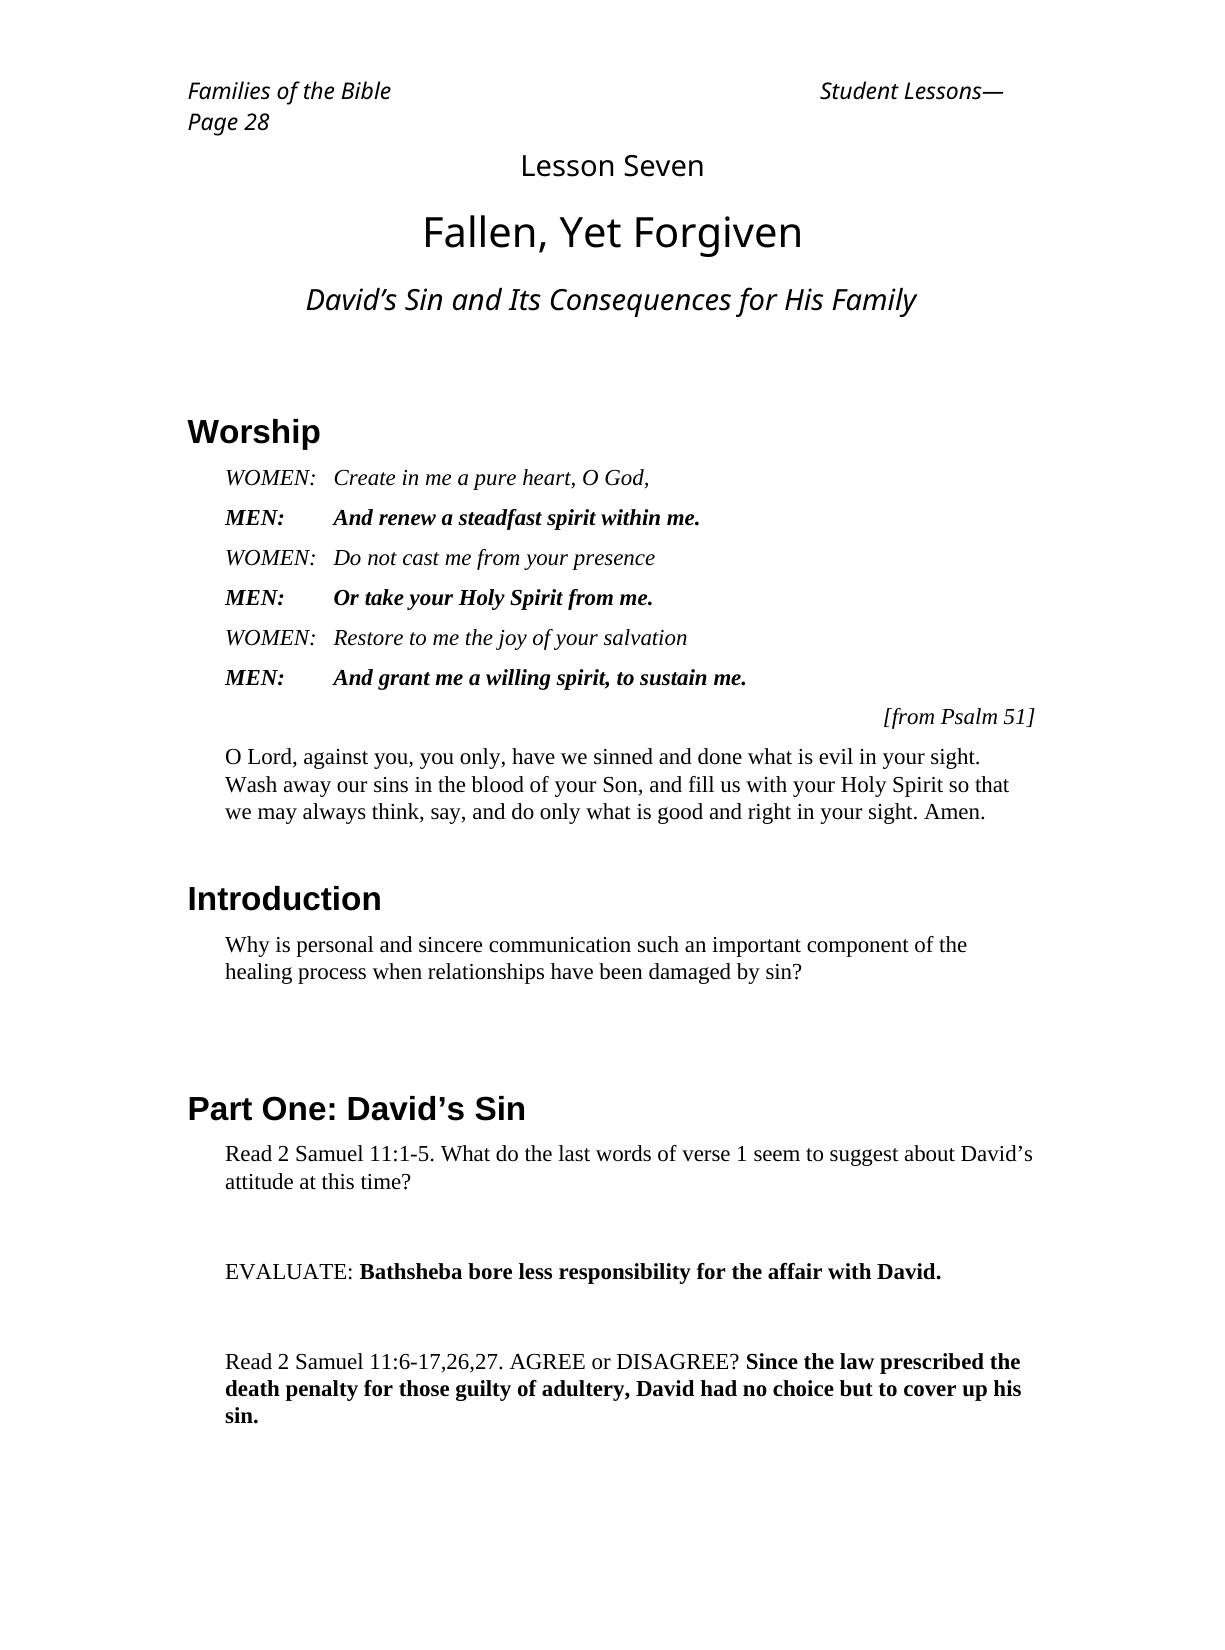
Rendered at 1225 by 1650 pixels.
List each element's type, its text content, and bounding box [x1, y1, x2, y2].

text WOMEN: Restore to me the joy of your salvation [225, 623, 1037, 651]
text WOMEN: Create in me a pure heart, O God, [225, 463, 1037, 491]
text Introduction [187, 879, 1037, 918]
text MEN: Or take your Holy Spirit from me. [225, 583, 1037, 611]
text Why is personal and sincere communication such an important component of the healing process when relationships have been damaged by sin? [225, 930, 1037, 985]
text Fallen, Yet Forgiven [187, 221, 1037, 254]
text [from Psalm 51] [225, 703, 1037, 730]
text Lesson Seven [187, 150, 1037, 183]
text Part One: David’s Sin [187, 1089, 1037, 1127]
text EVALUATE: Bathsheba bore less responsibility for the affair with David. [225, 1257, 1037, 1285]
text Worship [187, 413, 1037, 451]
text MEN: And renew a steadfast spirit within me. [225, 503, 1037, 531]
text David’s Sin and Its Consequences for His Family [187, 279, 1037, 319]
text WOMEN: Do not cast me from your presence [225, 543, 1037, 571]
text O Lord, against you, you only, have we sinned and done what is evil in your sight. Wash away our sins in the blood of your Son, and fill us with your Holy Spirit so that we may always think, say, and do only what is good and right in your sight. Amen. [225, 743, 1037, 825]
text Read 2 Samuel 11:6-17,26,27. AGREE or DISAGREE? Since the law prescribed the death penalty for those guilty of adultery, David had no choice but to cover up his sin. [225, 1347, 1037, 1429]
text MEN: And grant me a willing spirit, to sustain me. [225, 663, 1037, 690]
text Read 2 Samuel 11:1-5. What do the last words of verse 1 seem to suggest about David’s attitude at this time? [225, 1140, 1037, 1195]
